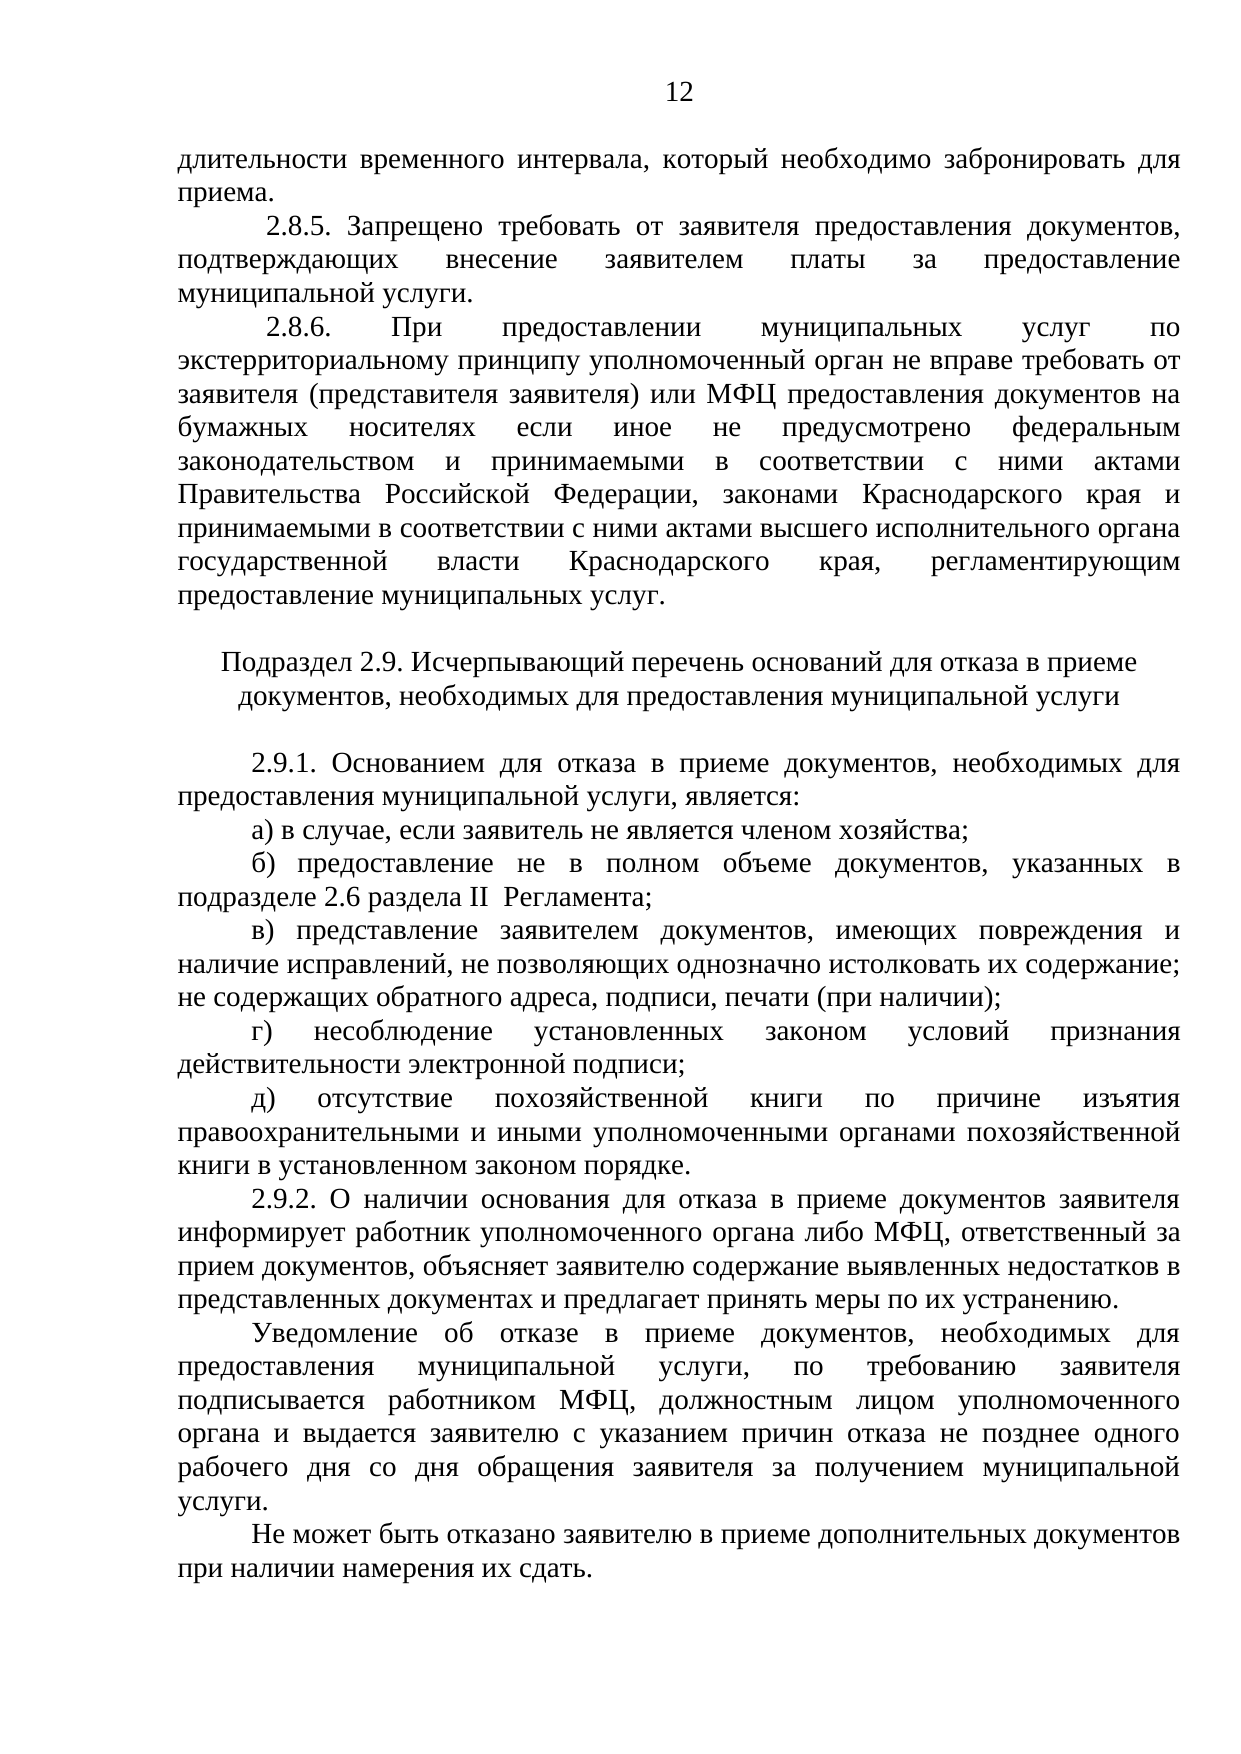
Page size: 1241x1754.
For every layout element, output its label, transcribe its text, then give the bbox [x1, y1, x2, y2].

text 2.8.6. При предоставлении муниципальных услуг по экстерриториальному принципу уполномоченный орган не вправе требовать от заявителя (представителя заявителя) или МФЦ предоставления документов на бумажных носителях если иное не предусмотрено федеральным законодательством и принимаемыми в соответствии с ними актами Правительства Российской Федерации, законами Краснодарского края и принимаемыми в соответствии с ними актами высшего исполнительного органа государственной власти Краснодарского края, регламентирующим предоставление муниципальных услуг. [177, 309, 1181, 611]
text б) предоставление не в полном объеме документов, указанных в подразделе 2.6 раздела II Регламента; [177, 845, 1181, 912]
text Не может быть отказано заявителю в приеме дополнительных документов при наличии намерения их сдать. [177, 1516, 1181, 1583]
text 2.8.5. Запрещено требовать от заявителя предоставления документов, подтверждающих внесение заявителем платы за предоставление муниципальной услуги. [177, 208, 1181, 309]
text 2.9.1. Основанием для отказа в приеме документов, необходимых для предоставления муниципальной услуги, является: [177, 745, 1181, 812]
text г) несоблюдение установленных законом условий признания действительности электронной подписи; [177, 1013, 1181, 1080]
text д) отсутствие похозяйственной книги по причине изъятия правоохранительными и иными уполномоченными органами похозяйственной книги в установленном законом порядке. [177, 1080, 1181, 1181]
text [177, 141, 1181, 208]
text Уведомление об отказе в приеме документов, необходимых для предоставления муниципальной услуги, по требованию заявителя подписывается работником МФЦ, должностным лицом уполномоченного органа и выдается заявителю с указанием причин отказа не позднее одного рабочего дня со дня обращения заявителя за получением муниципальной услуги. [177, 1315, 1181, 1516]
text Подраздел 2.9. Исчерпывающий перечень оснований для отказа в приеме документов, необходимых для предоставления муниципальной услуги [177, 644, 1181, 711]
text в) представление заявителем документов, имеющих повреждения и наличие исправлений, не позволяющих однозначно истолковать их содержание; не содержащих обратного адреса, подписи, печати (при наличии); [177, 912, 1181, 1013]
text 2.9.2. О наличии основания для отказа в приеме документов заявителя информирует работник уполномоченного органа либо МФЦ, ответственный за прием документов, объясняет заявителю содержание выявленных недостатков в представленных документах и предлагает принять меры по их устранению. [177, 1181, 1181, 1315]
text а) в случае, если заявитель не является членом хозяйства; [177, 812, 1181, 845]
